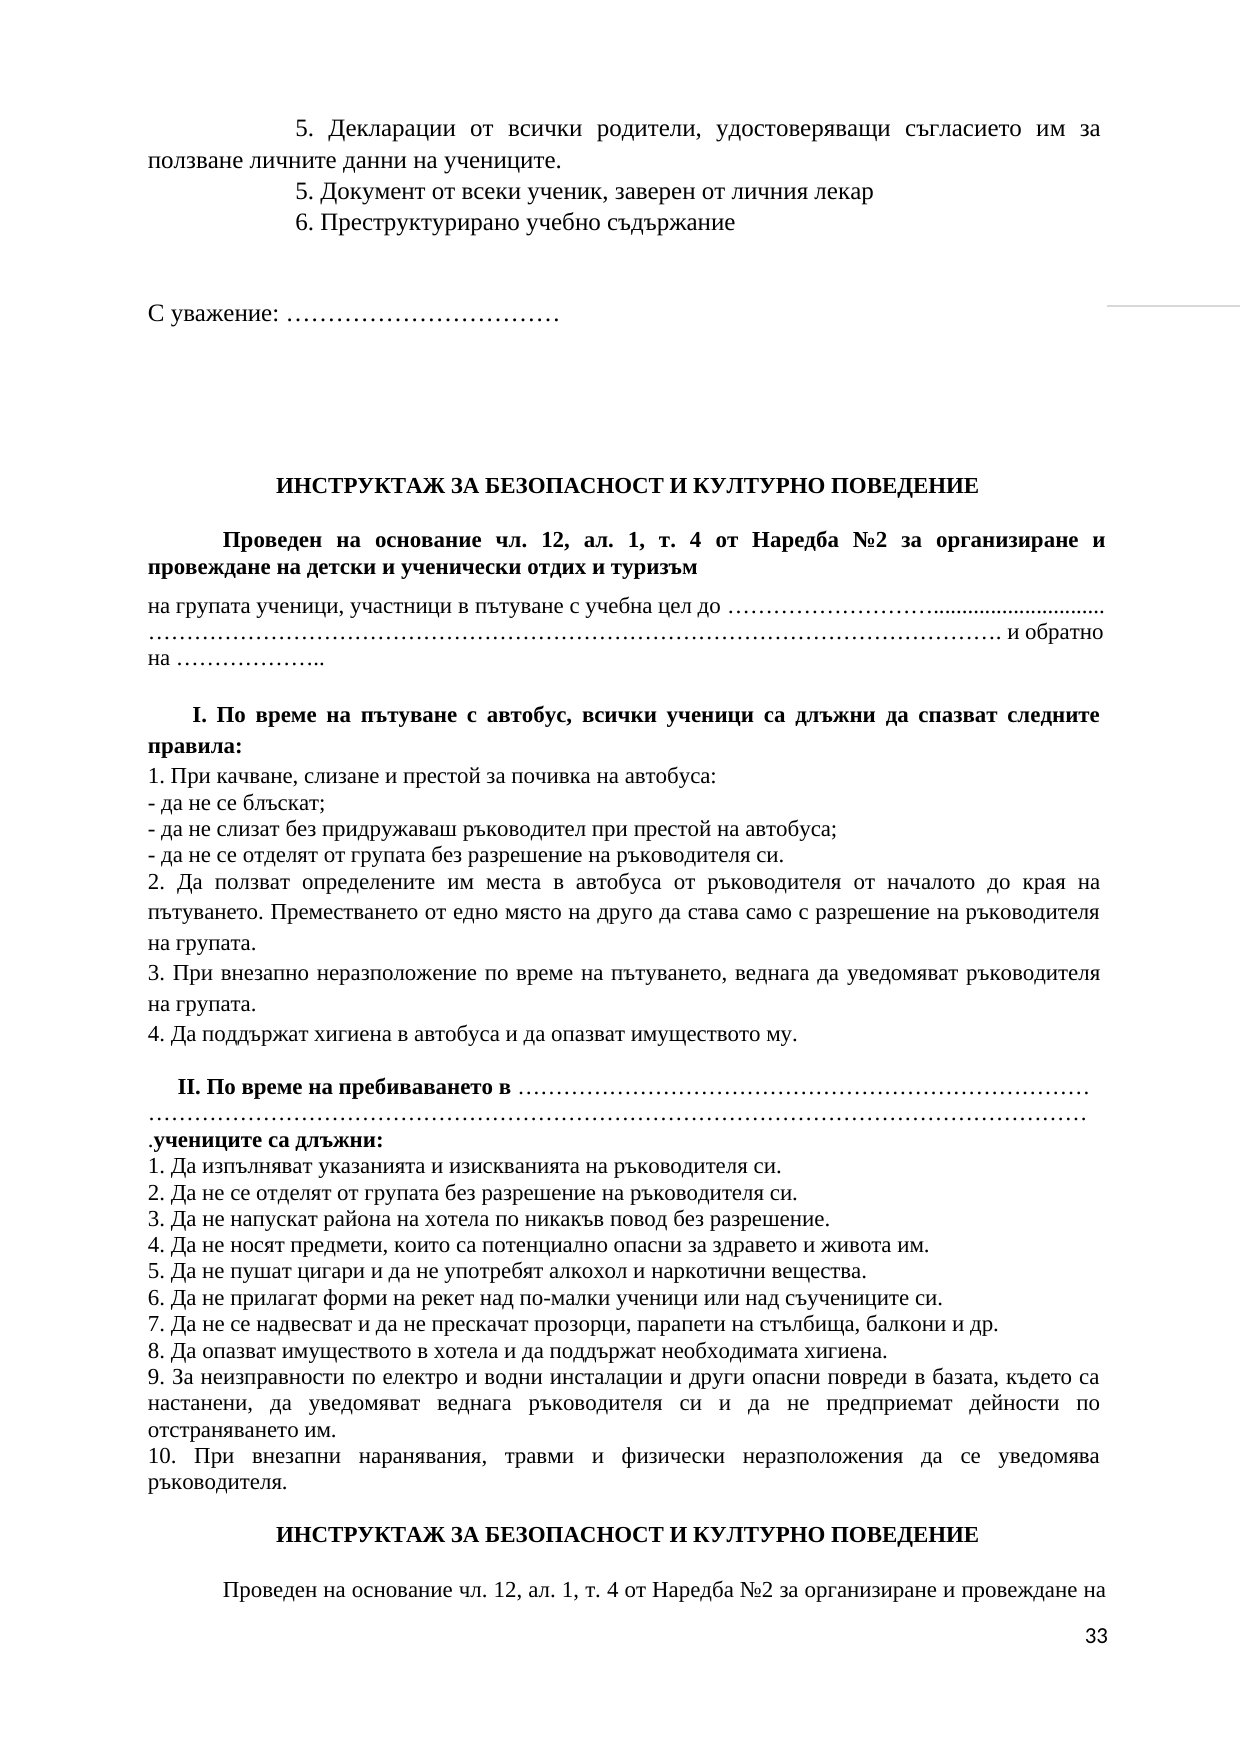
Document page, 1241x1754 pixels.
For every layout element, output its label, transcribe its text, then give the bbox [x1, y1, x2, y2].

text 6. Преструктурирано учебно съдържание [148, 206, 1102, 237]
text 3. При внезапно неразположение по време на пътуването, веднага да уведомяват ръководителя на групата. [148, 959, 1102, 1016]
text 5. Документ от всеки ученик, заверен от личния лекар [148, 174, 1102, 206]
text 7. Да не се надвесват и да не прескачат прозорци, парапети на стълбища, балкони и др. [148, 1310, 1102, 1337]
text 10. При внезапни наранявания, травми и физически неразположения да се уведомява ръководителя. [148, 1442, 1102, 1495]
text 6. Да не прилагат форми на рекет над по-малки ученици или над съучениците си. [148, 1284, 1102, 1310]
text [148, 1576, 1108, 1602]
text на ……………….. [148, 644, 1108, 671]
text 1. Да изпълняват указанията и изискванията на ръководителя си. [148, 1152, 1102, 1178]
text 4. Да поддържат хигиена в автобуса и да опазват имуществото му. [148, 1020, 1102, 1047]
text на групата ученици, участници в пътуване с учебна цел до ……………………….............................. [148, 592, 1108, 618]
text 1. При качване, слизане и престой за почивка на автобуса: [148, 762, 1102, 789]
text …………………………………………………………………………………………………………….учениците са длъжни: [148, 1099, 1102, 1152]
title ИНСТРУКТАЖ ЗА БЕЗОПАСНОСТ И КУЛТУРНО ПОВЕДЕНИЕ [148, 1521, 1108, 1547]
text - да не се отделят от групата без разрешение на ръководителя си. [148, 841, 1102, 868]
text - да не се блъскат; [148, 789, 1102, 815]
text 3. Да не напускат района на хотела по никакъв повод без разрешение. [148, 1205, 1102, 1231]
text 2. Да не се отделят от групата без разрешение на ръководителя си. [148, 1178, 1102, 1205]
text 5. Да не пушат цигари и да не употребят алкохол и наркотични вещества. [148, 1258, 1102, 1284]
text С уважение: …………………………… [148, 297, 1102, 328]
text 2. Да ползват определените им места в автобуса от ръководителя от началото до края на пътуването. Преместването от едно място на друго да става само с разрешение на ръководителя на групата. [148, 868, 1102, 955]
text …………………………………………………………………………………………………. и обратно [148, 618, 1108, 644]
text Проведен на основание чл. 12, ал. 1, т. 4 от Наредба №2 за организиране и провеждане на детски и ученически отдих и туризъм [148, 527, 1108, 579]
text 9. За неизправности по електро и водни инсталации и други опасни повреди в базата, където са настанени, да уведомяват веднага ръководителя си и да не предприемат дейности по отстраняването им. [148, 1363, 1102, 1442]
text ІІ. По време на пребиваването в ………………………………………………………………… [148, 1073, 1102, 1099]
text 8. Да опазват имуществото в хотела и да поддържат необходимата хигиена. [148, 1337, 1102, 1363]
text I. По време на пътуване с автобус, всички ученици са длъжни да спазват следните правила: [148, 701, 1102, 758]
text - да не слизат без придружаваш ръководител при престой на автобуса; [148, 815, 1102, 841]
title ИНСТРУКТАЖ ЗА БЕЗОПАСНОСТ И КУЛТУРНО ПОВЕДЕНИЕ [148, 472, 1108, 498]
text 5. Декларации от всички родители, удостоверяващи съгласието им за ползване личните данни на учениците. [148, 112, 1102, 174]
text 4. Да не носят предмети, които са потенциално опасни за здравето и живота им. [148, 1231, 1102, 1258]
